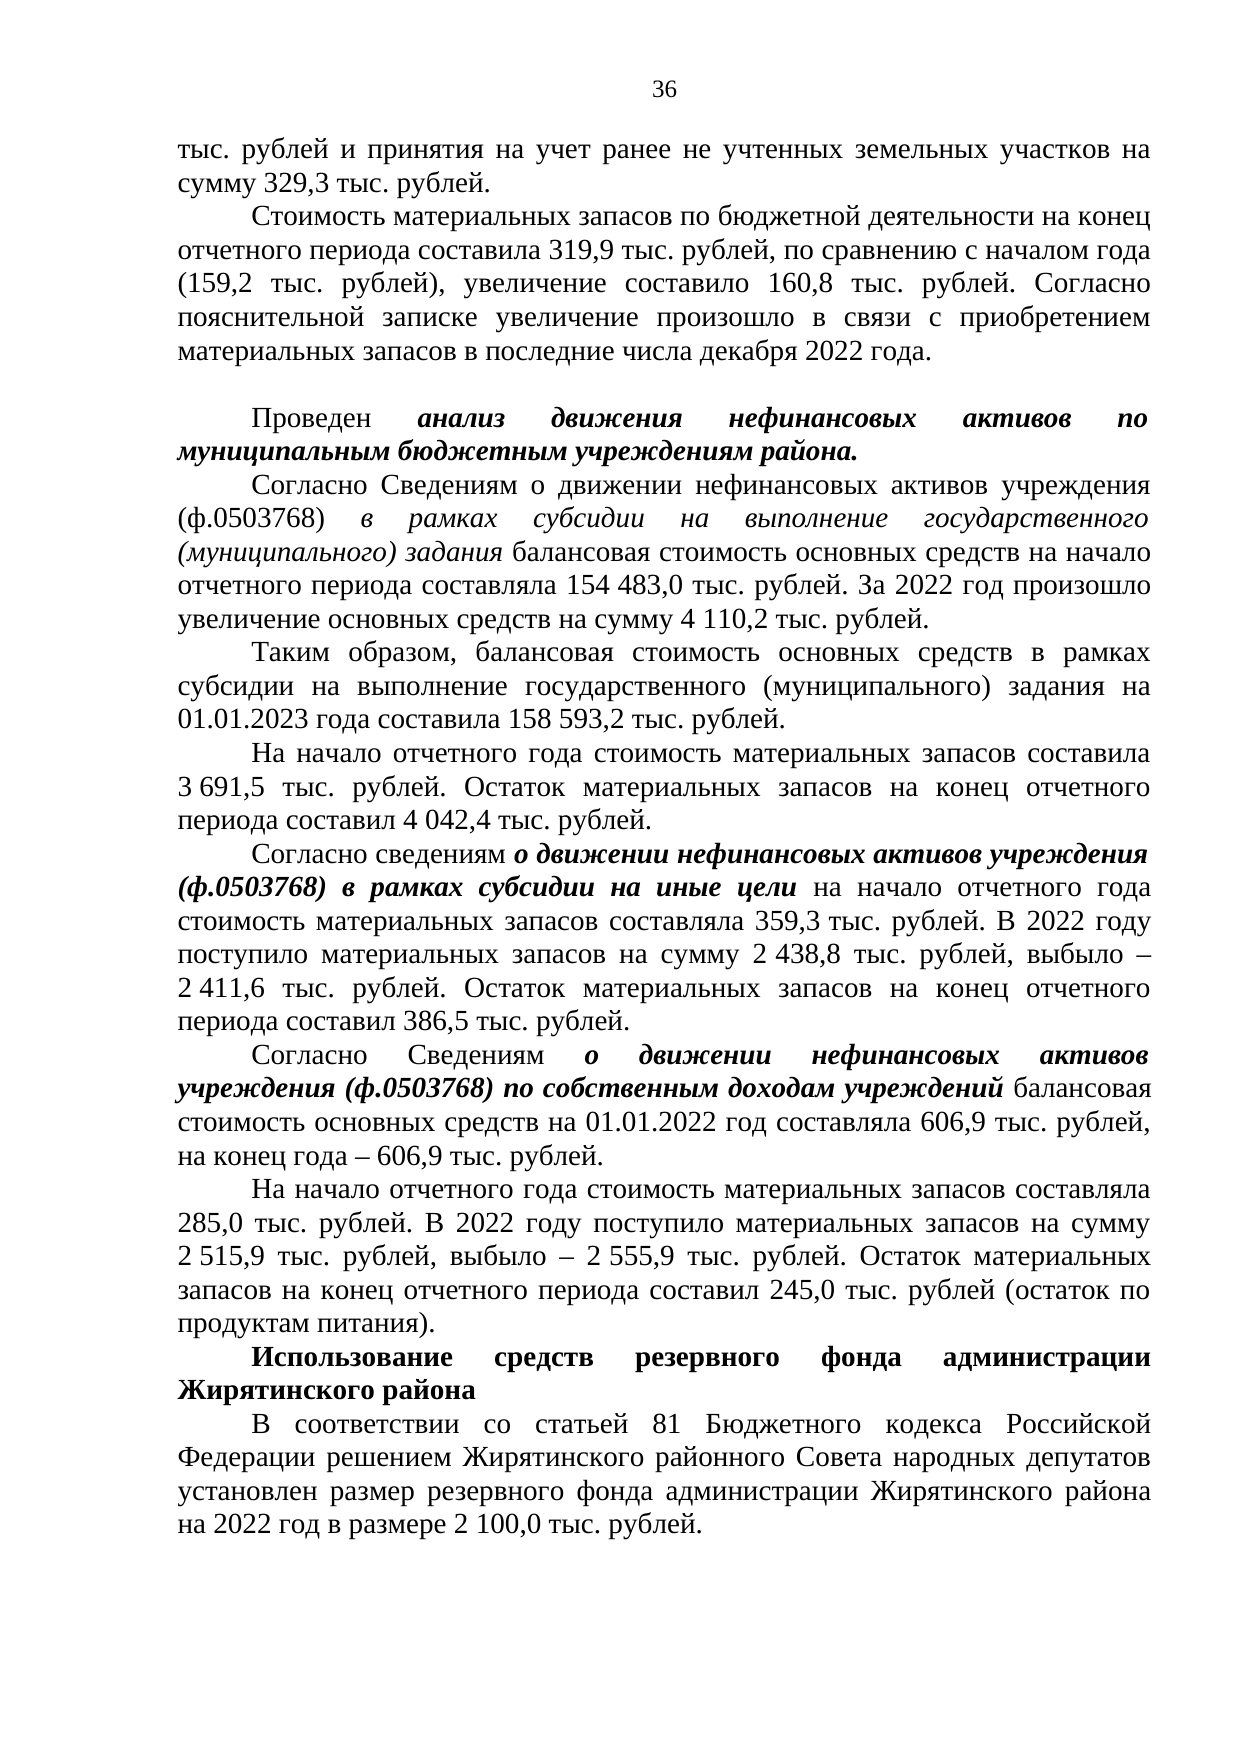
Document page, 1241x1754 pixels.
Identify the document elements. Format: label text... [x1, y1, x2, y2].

text Согласно Сведениям о движении нефинансовых активов учреждения (ф.0503768) по собственным доходам учреждений балансовая стоимость основных средств на 01.01.2022 год составляла 606,9 тыс. рублей, на конец года – 606,9 тыс. рублей. [177, 1037, 1152, 1171]
text Стоимость материальных запасов по бюджетной деятельности на конец отчетного периода составила 319,9 тыс. рублей, по сравнению с началом года (159,2 тыс. рублей), увеличение составило 160,8 тыс. рублей. Согласно пояснительной записке увеличение произошло в связи с приобретением материальных запасов в последние числа декабря 2022 года. [177, 198, 1152, 366]
text Согласно Сведениям о движении нефинансовых активов учреждения (ф.0503768) в рамках субсидии на выполнение государственного (муниципального) задания балансовая стоимость основных средств на начало отчетного периода составляла 154 483,0 тыс. рублей. За 2022 год произошло увеличение основных средств на сумму 4 110,2 тыс. рублей. [177, 467, 1152, 634]
text Таким образом, балансовая стоимость основных средств в рамках субсидии на выполнение государственного (муниципального) задания на 01.01.2023 года составила 158 593,2 тыс. рублей. [177, 634, 1152, 735]
text На начало отчетного года стоимость материальных запасов составляла 285,0 тыс. рублей. В 2022 году поступило материальных запасов на сумму 2 515,9 тыс. рублей, выбыло – 2 555,9 тыс. рублей. Остаток материальных запасов на конец отчетного периода составил 245,0 тыс. рублей (остаток по продуктам питания). [177, 1171, 1152, 1339]
text В соответствии со статьей 81 Бюджетного кодекса Российской Федерации решением Жирятинского районного Совета народных депутатов установлен размер резервного фонда администрации Жирятинского района на 2022 год в размере 2 100,0 тыс. рублей. [177, 1406, 1152, 1540]
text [177, 131, 1152, 198]
text Согласно сведениям о движении нефинансовых активов учреждения (ф.0503768) в рамках субсидии на иные цели на начало отчетного года стоимость материальных запасов составляла 359,3 тыс. рублей. В 2022 году поступило материальных запасов на сумму 2 438,8 тыс. рублей, выбыло – 2 411,6 тыс. рублей. Остаток материальных запасов на конец отчетного периода составил 386,5 тыс. рублей. [177, 836, 1152, 1037]
text Проведен анализ движения нефинансовых активов по муниципальным бюджетным учреждениям района. [177, 400, 1152, 467]
text Использование средств резервного фонда администрации Жирятинского района [177, 1339, 1152, 1406]
text На начало отчетного года стоимость материальных запасов составила 3 691,5 тыс. рублей. Остаток материальных запасов на конец отчетного периода составил 4 042,4 тыс. рублей. [177, 735, 1152, 836]
